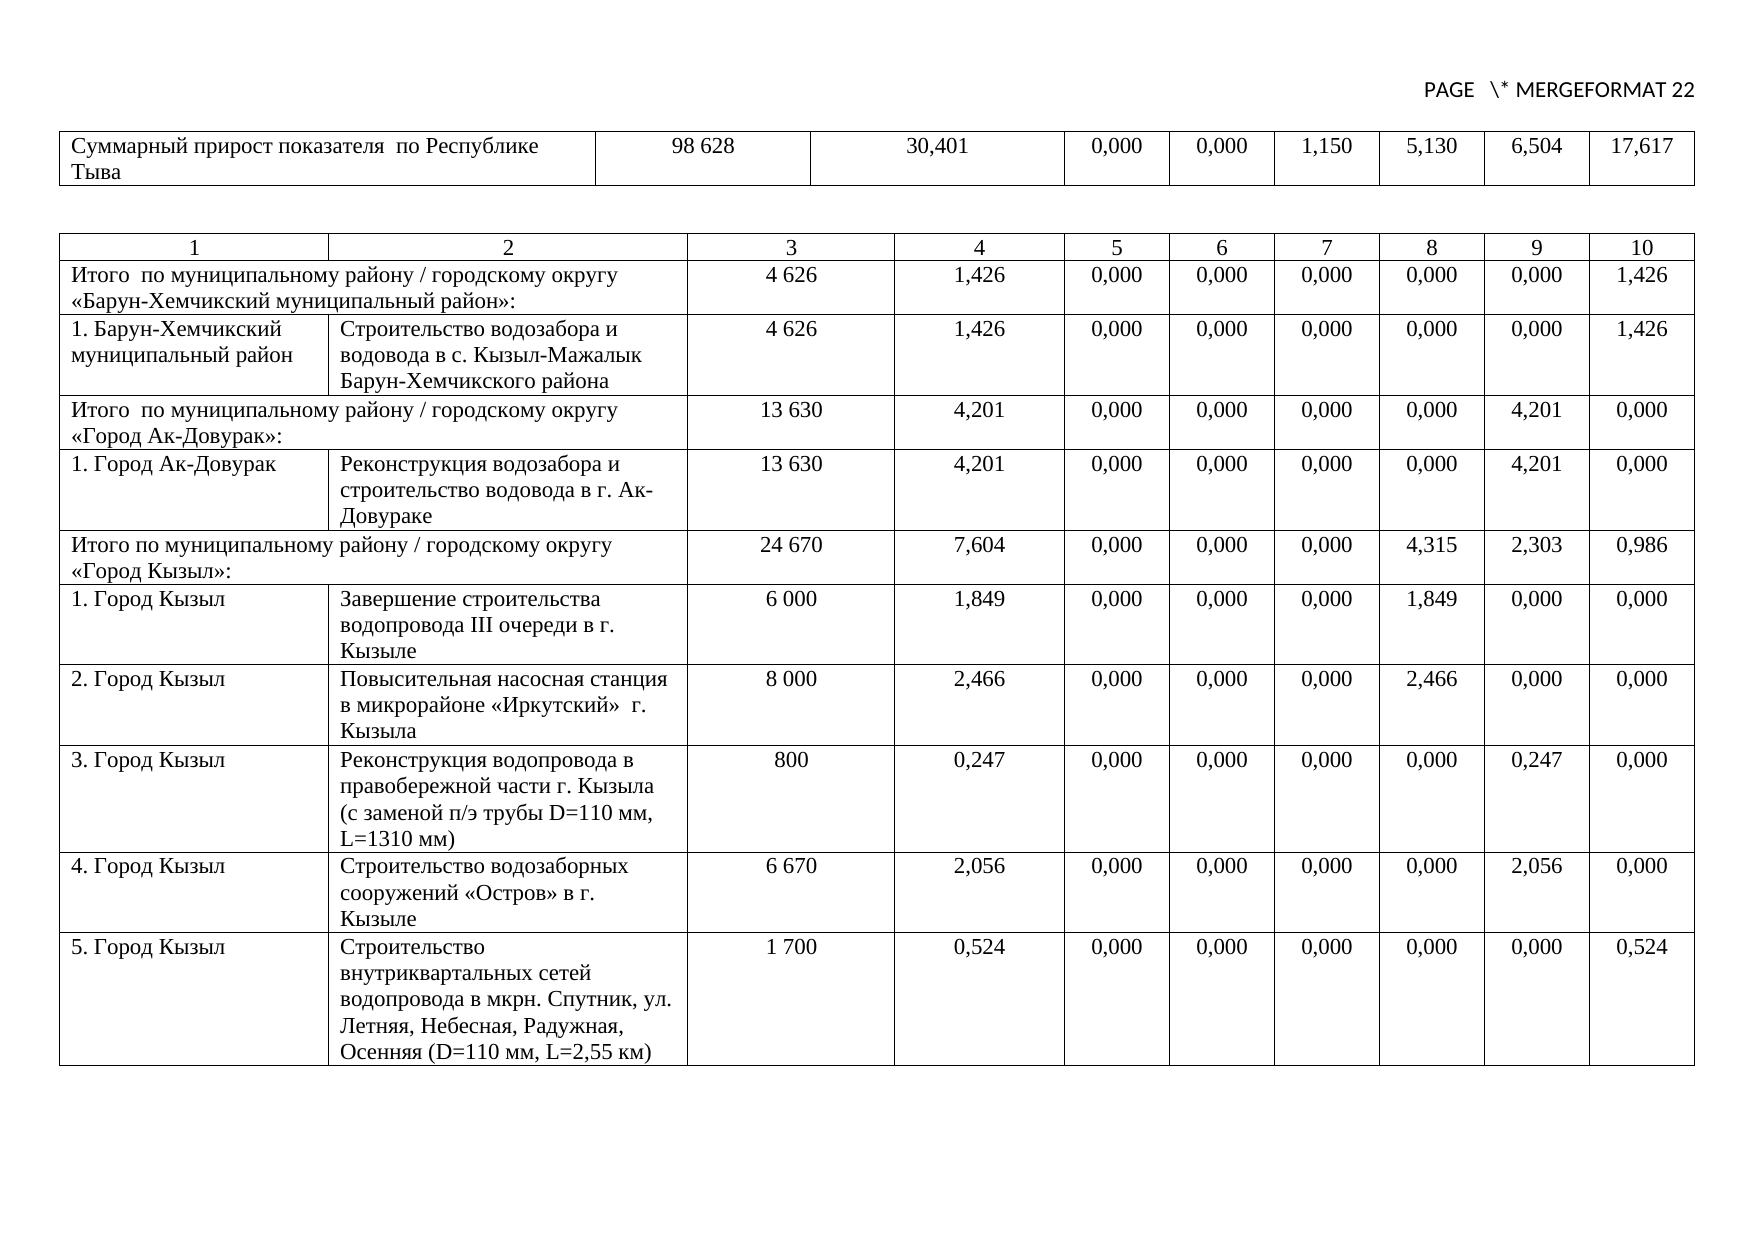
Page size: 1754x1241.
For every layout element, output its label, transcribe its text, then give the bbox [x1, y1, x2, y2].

table_cell 7,604 [895, 531, 1064, 584]
table_header 4 [895, 234, 1064, 260]
table_cell 0,000 [1275, 933, 1379, 1064]
table_cell 1. Барун-Хемчикский муниципальный район [60, 315, 328, 395]
table_cell 4,201 [895, 450, 1064, 530]
table_cell 0,000 [1065, 132, 1169, 185]
table_cell 0,000 [1065, 665, 1169, 745]
table_cell 0,000 [1170, 746, 1274, 852]
table_cell 4 626 [688, 261, 894, 314]
table_cell 0,000 [1380, 933, 1484, 1064]
table_cell 0,000 [1275, 531, 1379, 584]
table_cell 0,247 [1485, 746, 1589, 852]
table_cell 0,000 [1065, 261, 1169, 314]
table_cell 0,000 [1170, 853, 1274, 932]
table_cell 4,201 [1485, 396, 1589, 449]
table_cell 1 700 [688, 933, 894, 1064]
table_cell Завершение строительства водопровода III очереди в г. Кызыле [329, 585, 687, 664]
table_cell 0,000 [1275, 396, 1379, 449]
table_cell 0,000 [1380, 315, 1484, 395]
table_header 3 [688, 234, 894, 260]
table_header 2 [329, 234, 687, 260]
table_cell 0,000 [1065, 746, 1169, 852]
table_cell 0,000 [1065, 585, 1169, 664]
table_cell 13 630 [688, 396, 894, 449]
table_cell 4 626 [688, 315, 894, 395]
table_cell 0,000 [1590, 853, 1694, 932]
table_cell Суммарный прирост показателя по Республике Тыва [60, 132, 595, 185]
table_cell Строительство внутриквартальных сетей водопровода в мкрн. Спутник, ул. Летняя, Небесная, Радужная, Осенняя (D=110 мм, L=2,55 км) [329, 933, 687, 1064]
table_cell 0,000 [1170, 450, 1274, 530]
table_cell 0,000 [1065, 933, 1169, 1064]
table_cell 0,000 [1170, 261, 1274, 314]
table_cell 30,401 [811, 132, 1064, 185]
table_cell 800 [688, 746, 894, 852]
table_cell 5,130 [1380, 132, 1484, 185]
table_cell 8 000 [688, 665, 894, 745]
table_cell 3. Город Кызыл [60, 746, 328, 852]
table_cell 98 628 [596, 132, 810, 185]
table_cell 1,426 [1590, 315, 1694, 395]
table_cell 0,524 [1590, 933, 1694, 1064]
table_cell 1,426 [895, 315, 1064, 395]
table_cell 0,000 [1485, 933, 1589, 1064]
table_cell 6,504 [1485, 132, 1589, 185]
table_cell 5. Город Кызыл [60, 933, 328, 1064]
table_cell 0,000 [1065, 531, 1169, 584]
table_cell 1. Город Кызыл [60, 585, 328, 664]
table_cell 4,201 [1485, 450, 1589, 530]
table_cell 1,150 [1275, 132, 1379, 185]
table_cell 6 670 [688, 853, 894, 932]
table_cell 0,000 [1485, 315, 1589, 395]
table_header 8 [1380, 234, 1484, 260]
table_cell 0,000 [1275, 261, 1379, 314]
table_cell 1. Город Ак-Довурак [60, 450, 328, 530]
table_header 7 [1275, 234, 1379, 260]
table_cell 0,000 [1170, 933, 1274, 1064]
table_cell 0,000 [1590, 746, 1694, 852]
table_cell 0,000 [1170, 585, 1274, 664]
table_cell 0,986 [1590, 531, 1694, 584]
table_cell 0,000 [1065, 450, 1169, 530]
table_cell 2,466 [1380, 665, 1484, 745]
table_cell 0,000 [1485, 261, 1589, 314]
table_cell 0,000 [1065, 853, 1169, 932]
table_cell 24 670 [688, 531, 894, 584]
table_cell 2,056 [895, 853, 1064, 932]
table_header 10 [1590, 234, 1694, 260]
table_cell 1,849 [1380, 585, 1484, 664]
table_cell Реконструкция водозабора и строительство водовода в г. Ак-Довураке [329, 450, 687, 530]
table_cell 0,247 [895, 746, 1064, 852]
table_cell 0,000 [1275, 450, 1379, 530]
table_cell 1,426 [895, 261, 1064, 314]
table_cell Повысительная насосная станция в микрорайоне «Иркутский» г. Кызыла [329, 665, 687, 745]
table_cell 0,000 [1275, 853, 1379, 932]
table_cell 0,000 [1590, 396, 1694, 449]
table_cell 2,466 [895, 665, 1064, 745]
table_cell 4. Город Кызыл [60, 853, 328, 932]
table_cell 0,000 [1065, 315, 1169, 395]
table_cell 1,426 [1590, 261, 1694, 314]
table_cell 0,000 [1590, 450, 1694, 530]
table_cell 0,000 [1170, 665, 1274, 745]
table_cell Итого по муниципальному району / городскому округу «Барун-Хемчикский муниципальный район»: [60, 261, 687, 314]
table_cell 0,000 [1380, 746, 1484, 852]
table_cell Итого по муниципальному району / городскому округу «Город Кызыл»: [60, 531, 687, 584]
table_cell 0,000 [1275, 665, 1379, 745]
table_cell Строительство водозабора и водовода в с. Кызыл-Мажалык Барун-Хемчикского района [329, 315, 687, 395]
table_cell 4,315 [1380, 531, 1484, 584]
table_cell 4,201 [895, 396, 1064, 449]
table_cell 0,000 [1380, 450, 1484, 530]
table_cell 17,617 [1590, 132, 1694, 185]
table_cell Реконструкция водопровода в правобережной части г. Кызыла (с заменой п/э трубы D=110 мм, L=1310 мм) [329, 746, 687, 852]
table_cell 0,000 [1065, 396, 1169, 449]
table_cell 13 630 [688, 450, 894, 530]
table_cell 0,000 [1590, 665, 1694, 745]
table_header 9 [1485, 234, 1589, 260]
table_cell 0,000 [1275, 746, 1379, 852]
table_header 5 [1065, 234, 1169, 260]
table_header 6 [1170, 234, 1274, 260]
table_cell Итого по муниципальному району / городскому округу «Город Ак-Довурак»: [60, 396, 687, 449]
table_cell 0,000 [1275, 315, 1379, 395]
table_cell 2. Город Кызыл [60, 665, 328, 745]
table_cell 0,000 [1485, 585, 1589, 664]
table_header 1 [60, 234, 328, 260]
table_cell 6 000 [688, 585, 894, 664]
table_cell 0,000 [1170, 132, 1274, 185]
table_cell 1,849 [895, 585, 1064, 664]
table_cell 0,000 [1170, 315, 1274, 395]
table_cell 0,000 [1380, 396, 1484, 449]
table_cell 2,303 [1485, 531, 1589, 584]
table_cell 0,000 [1380, 853, 1484, 932]
table_cell 0,000 [1590, 585, 1694, 664]
table_cell 0,000 [1380, 261, 1484, 314]
table_cell 0,000 [1275, 585, 1379, 664]
table_cell Строительство водозаборных сооружений «Остров» в г. Кызыле [329, 853, 687, 932]
table_cell 0,000 [1170, 531, 1274, 584]
table_cell 0,524 [895, 933, 1064, 1064]
table_cell 0,000 [1485, 665, 1589, 745]
table_cell 2,056 [1485, 853, 1589, 932]
table_cell 0,000 [1170, 396, 1274, 449]
